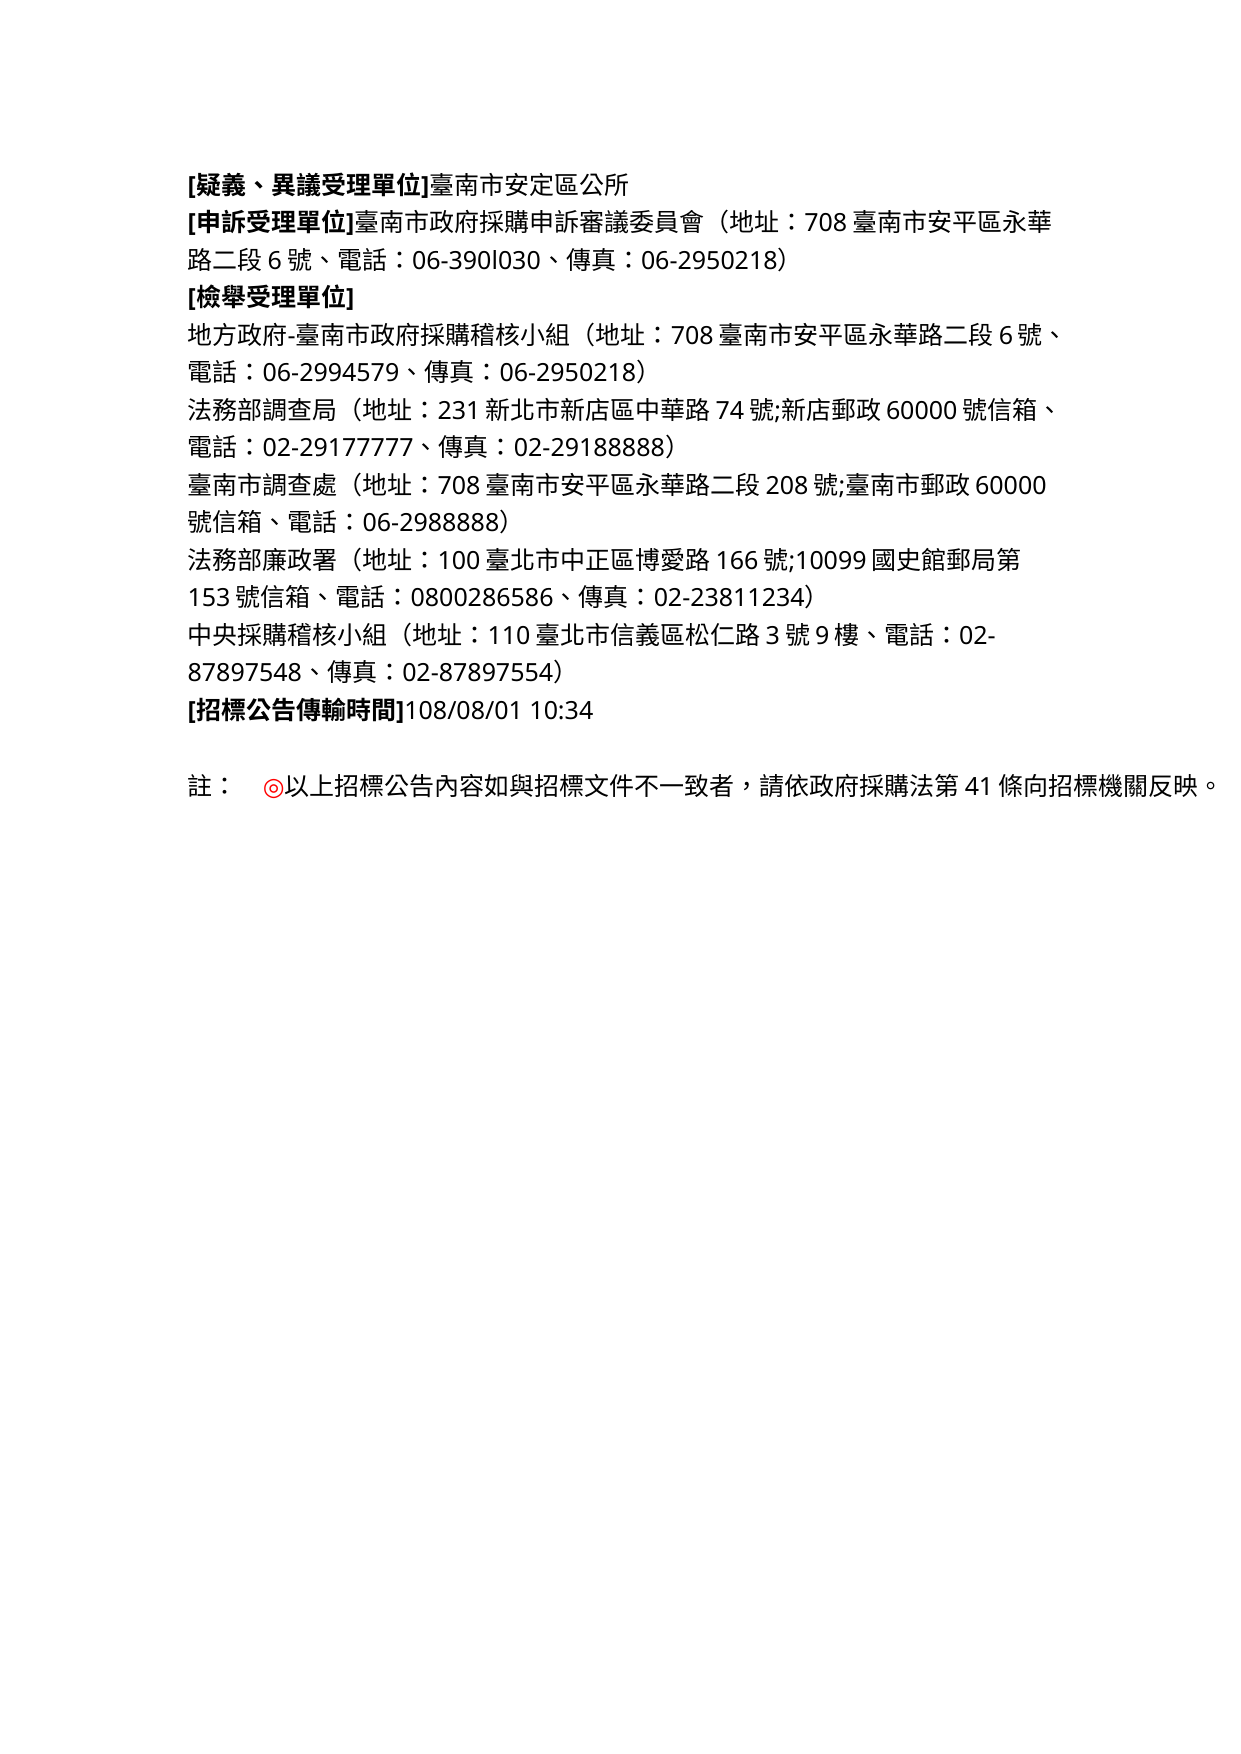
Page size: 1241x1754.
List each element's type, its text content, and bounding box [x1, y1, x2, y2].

table_header 註： [186, 765, 261, 805]
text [187, 164, 1053, 764]
table_header ◎以上招標公告內容如與招標文件不一致者，請依政府採購法第41條向招標機關反映。 [261, 765, 1240, 805]
